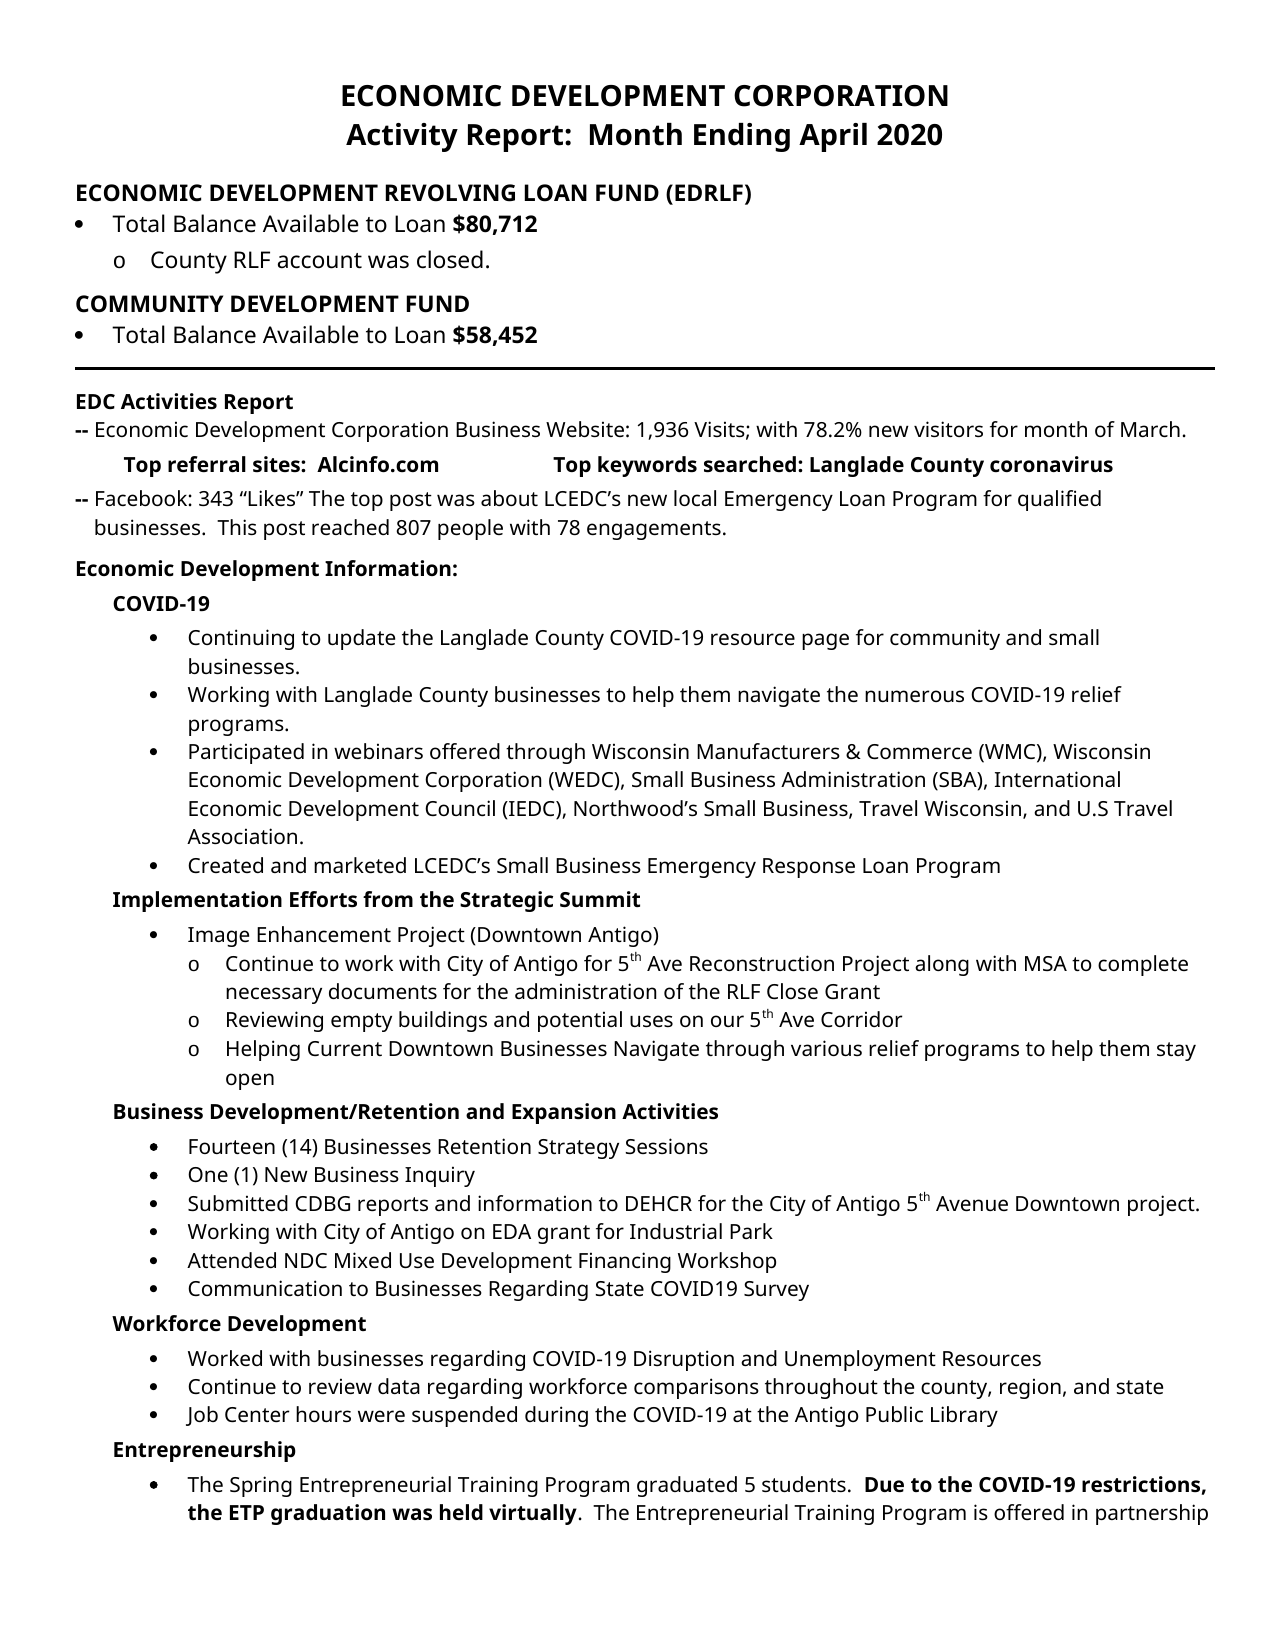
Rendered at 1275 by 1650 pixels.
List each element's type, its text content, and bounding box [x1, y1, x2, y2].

list Fourteen (14) Businesses Retention Strategy Sessions [150, 1132, 1215, 1161]
text -- Facebook: 343 “Likes” The top post was about LCEDC’s new local Emergency Loan Program for qualified businesses. This post reached 807 people with 78 engagements. [75, 484, 1215, 541]
list Job Center hours were suspended during the COVID-19 at the Antigo Public Library [150, 1401, 1215, 1429]
list Working with City of Antigo on EDA grant for Industrial Park [150, 1217, 1215, 1246]
list Reviewing empty buildings and potential uses on our 5th Ave Corridor [187, 1006, 1215, 1034]
text ECONOMIC DEVELOPMENT REVOLVING LOAN FUND (EDRLF) [75, 177, 1215, 208]
list One (1) New Business Inquiry [150, 1161, 1215, 1189]
list Communication to Businesses Regarding State COVID19 Survey [150, 1274, 1215, 1303]
text Activity Report: Month Ending April 2020 [75, 115, 1215, 154]
list Worked with businesses regarding COVID-19 Disruption and Unemployment Resources [150, 1344, 1215, 1372]
text Business Development/Retention and Expansion Activities [112, 1097, 1215, 1126]
text Economic Development Information: [75, 554, 1215, 582]
text -- Economic Development Corporation Business Website: 1,936 Visits; with 78.2% new visitors for month of March. [75, 415, 1215, 444]
list Created and marketed LCEDC’s Small Business Emergency Response Loan Program [150, 851, 1215, 879]
list Total Balance Available to Loan $80,712 [75, 208, 1215, 239]
text ECONOMIC DEVELOPMENT CORPORATION [75, 75, 1215, 115]
list Continue to review data regarding workforce comparisons throughout the county, region, and state [150, 1372, 1215, 1401]
list Continue to work with City of Antigo for 5th Ave Reconstruction Project along with MSA to complete necessary documents for the administration of the RLF Close Grant [187, 949, 1215, 1006]
list Continuing to update the Langlade County COVID-19 resource page for community and small businesses. [150, 623, 1215, 680]
text Implementation Efforts from the Strategic Summit [112, 886, 1215, 914]
list Total Balance Available to Loan $58,452 [75, 319, 1215, 350]
text Entrepreneurship [112, 1435, 1215, 1464]
list Image Enhancement Project (Downtown Antigo) [150, 920, 1215, 949]
list Submitted CDBG reports and information to DEHCR for the City of Antigo 5th Avenue Downtown project. [150, 1189, 1215, 1217]
text EDC Activities Report [75, 387, 1215, 415]
list Participated in webinars offered through Wisconsin Manufacturers & Commerce (WMC), Wisconsin Economic Development Corporation (WEDC), Small Business Administration (SBA), International Economic Development Council (IEDC), Northwood’s Small Business, Travel Wisconsin, and U.S Travel Association. [150, 737, 1215, 851]
text Workforce Development [112, 1309, 1215, 1337]
list Attended NDC Mixed Use Development Financing Workshop [150, 1246, 1215, 1274]
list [150, 1470, 1215, 1527]
list Working with Langlade County businesses to help them navigate the numerous COVID-19 relief programs. [150, 680, 1215, 737]
text COMMUNITY DEVELOPMENT FUND [75, 288, 1215, 319]
text COVID-19 [112, 589, 1215, 617]
list Helping Current Downtown Businesses Navigate through various relief programs to help them stay open [187, 1034, 1215, 1091]
list County RLF account was closed. [112, 244, 1215, 275]
text Top referral sites: Alcinfo.com Top keywords searched: Langlade County coronavirus [112, 450, 1215, 478]
